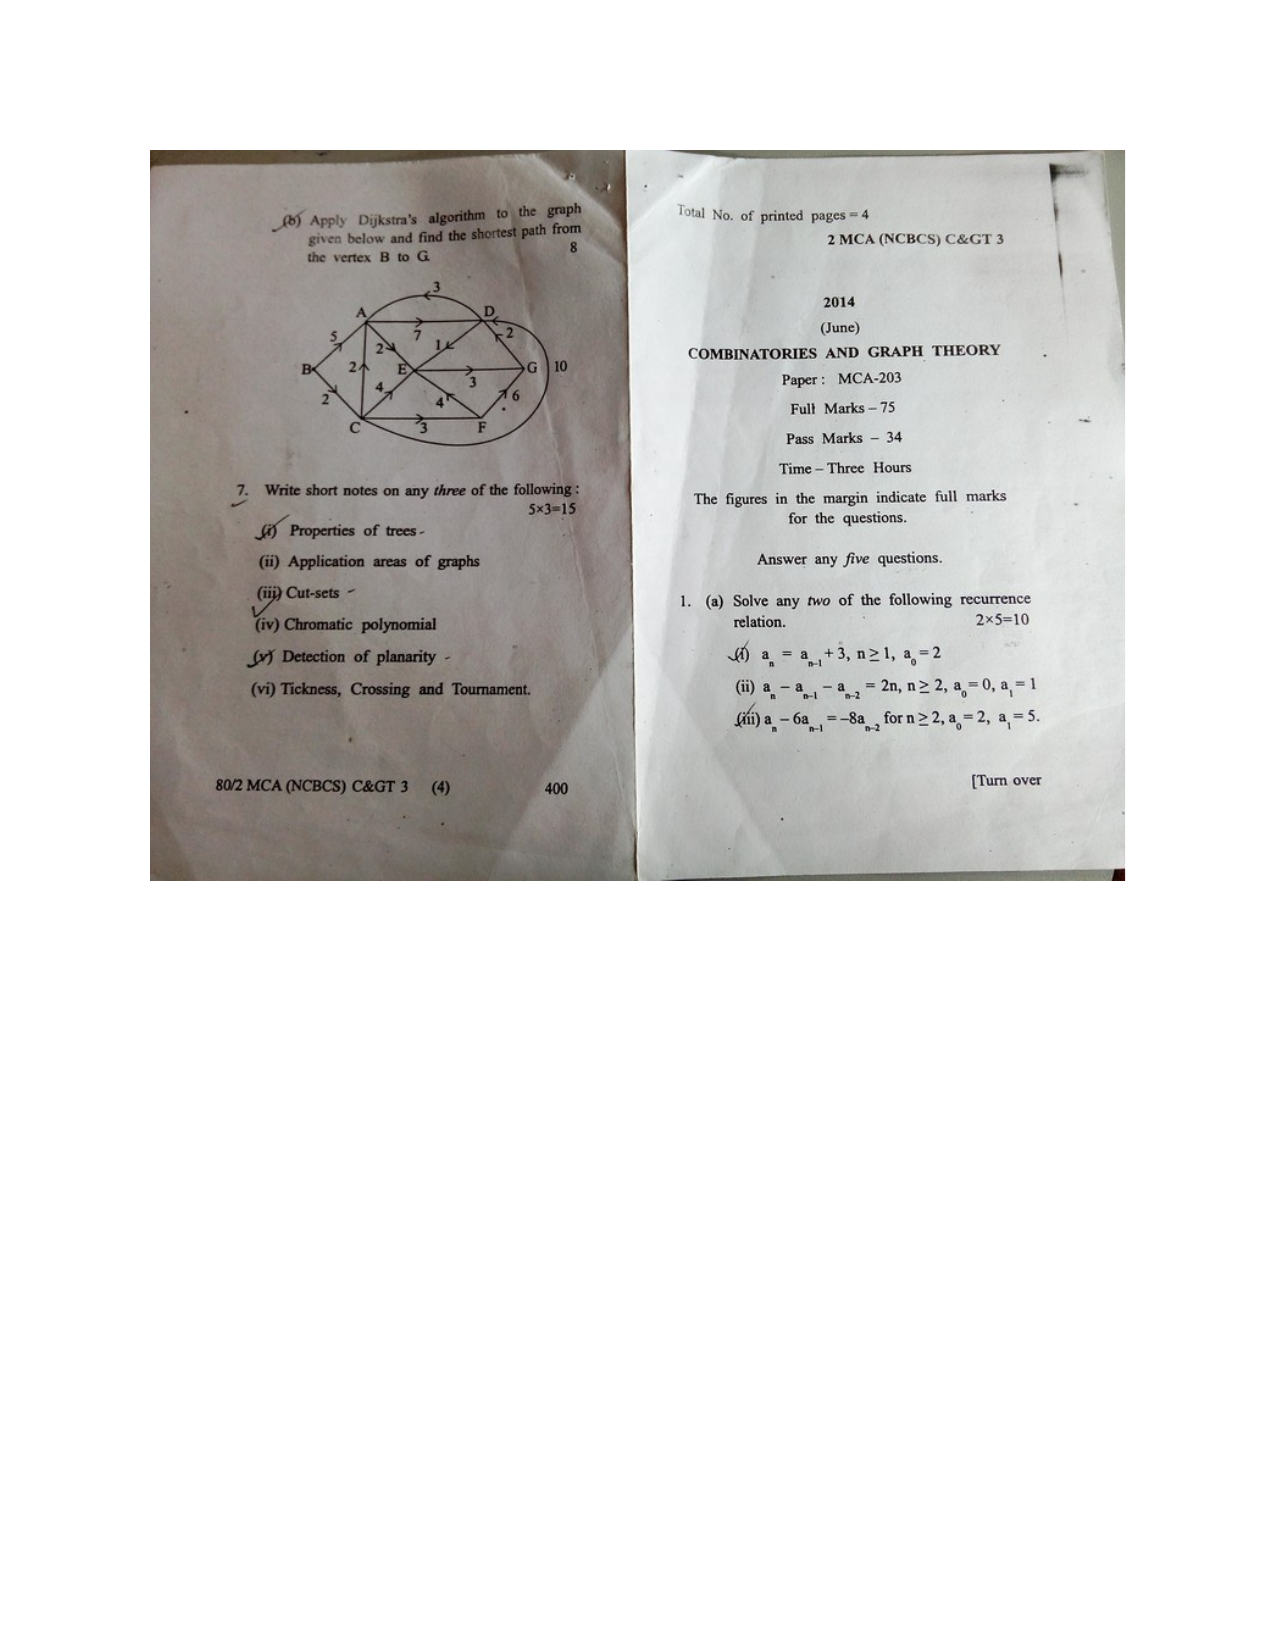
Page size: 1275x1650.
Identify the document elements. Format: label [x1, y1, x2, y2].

picture [150, 150, 1125, 881]
